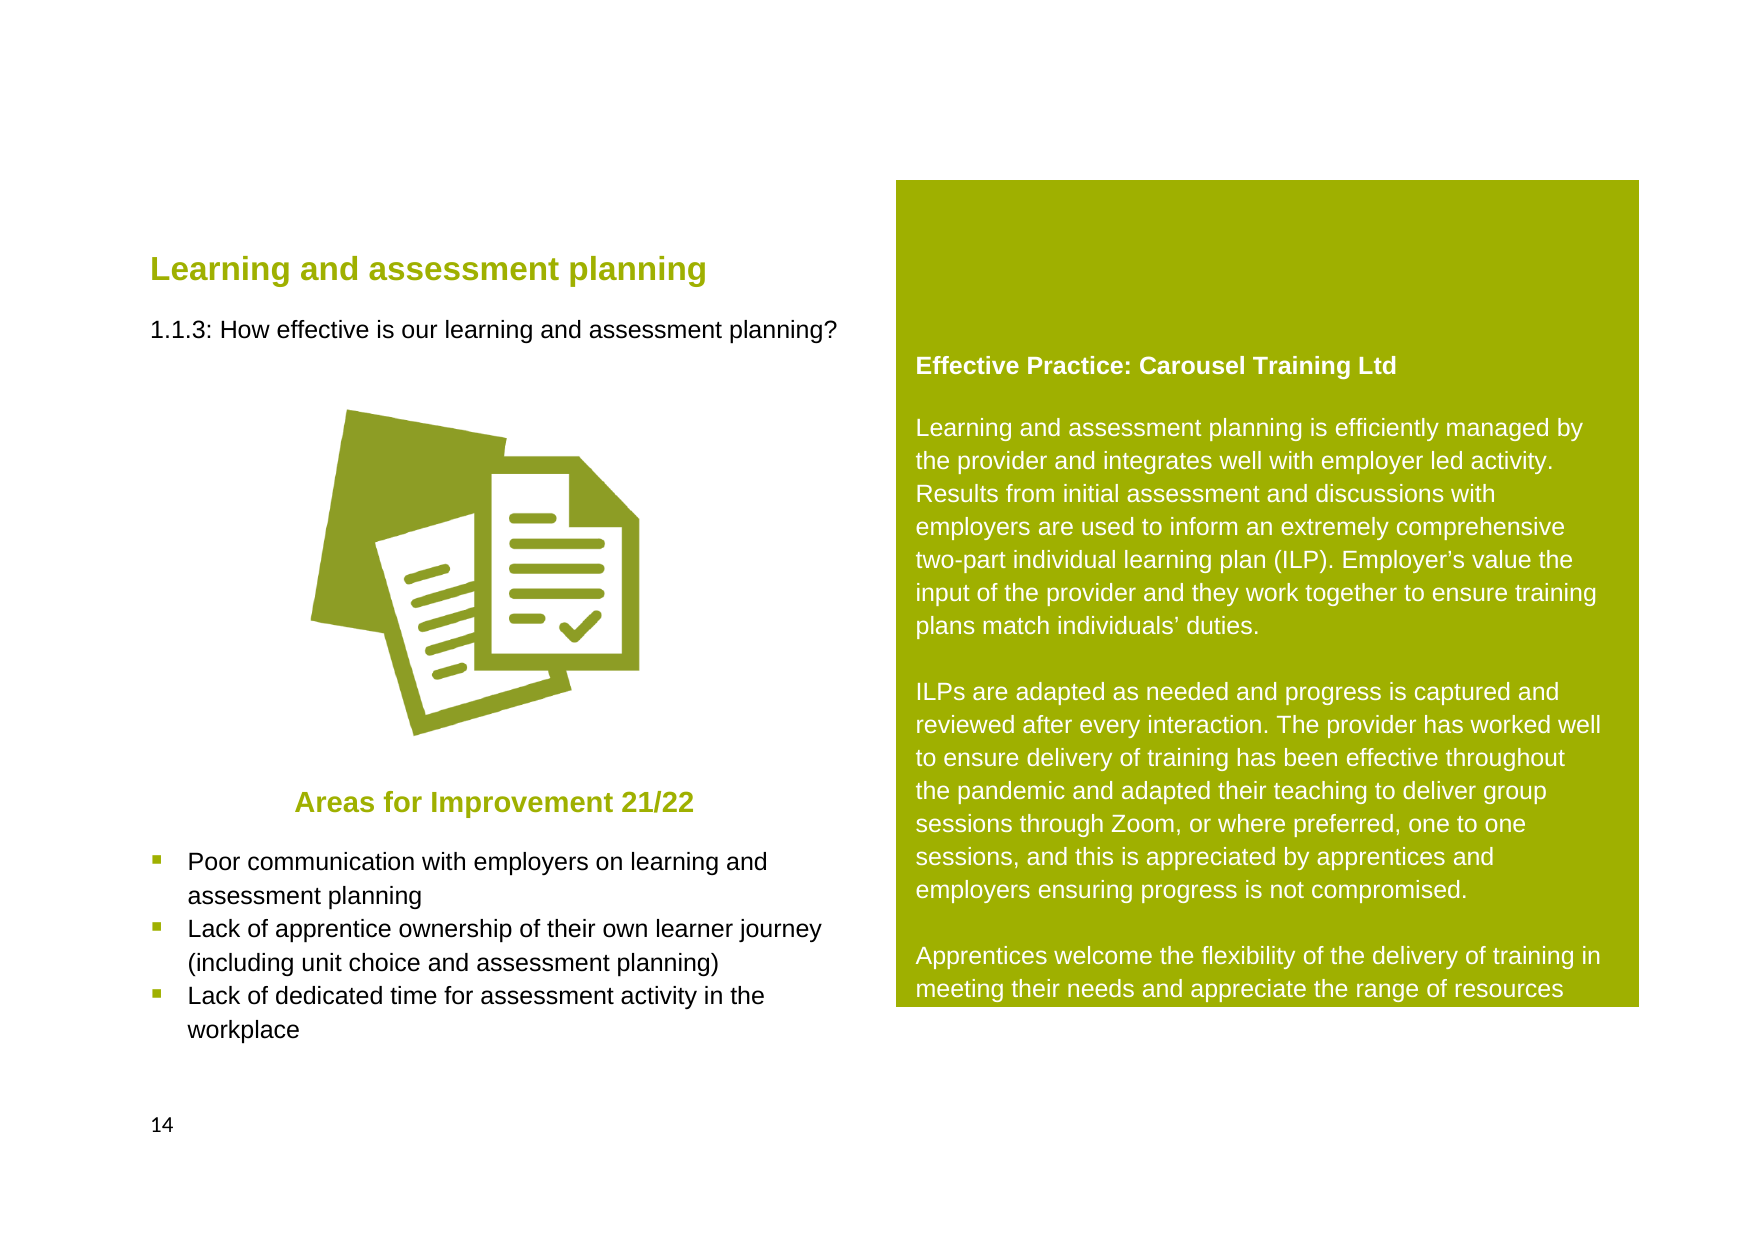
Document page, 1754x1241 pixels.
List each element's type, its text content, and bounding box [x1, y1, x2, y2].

list Lack of dedicated time for assessment activity in the workplace [150, 981, 838, 1044]
text ILPs are adapted as needed and progress is captured and reviewed after every interaction. The provider has worked well to ensure delivery of training has been effective throughout the pandemic and adapted their teaching to deliver group sessions through Zoom, or where preferred, one to one sessions, and this is appreciated by apprentices and employers ensuring progress is not compromised. [915, 677, 1604, 904]
list Poor communication with employers on learning and assessment planning [150, 847, 838, 910]
list Lack of apprentice ownership of their own learner journey (including unit choice and assessment planning) [150, 914, 838, 977]
text 1.1.3: How effective is our learning and assessment planning? [150, 316, 838, 344]
text Areas for Improvement 21/22 [150, 784, 838, 818]
text Effective Practice: Carousel Training Ltd [915, 351, 1604, 380]
picture [300, 393, 658, 749]
text Learning and assessment planning is efficiently managed by the provider and integrates well with employer led activity. Results from initial assessment and discussions with employers are used to inform an extremely comprehensive two-part individual learning plan (ILP). Employer’s value the input of the provider and they work together to ensure training plans match individuals’ duties. [915, 413, 1604, 640]
text Learning and assessment planning [150, 249, 838, 287]
